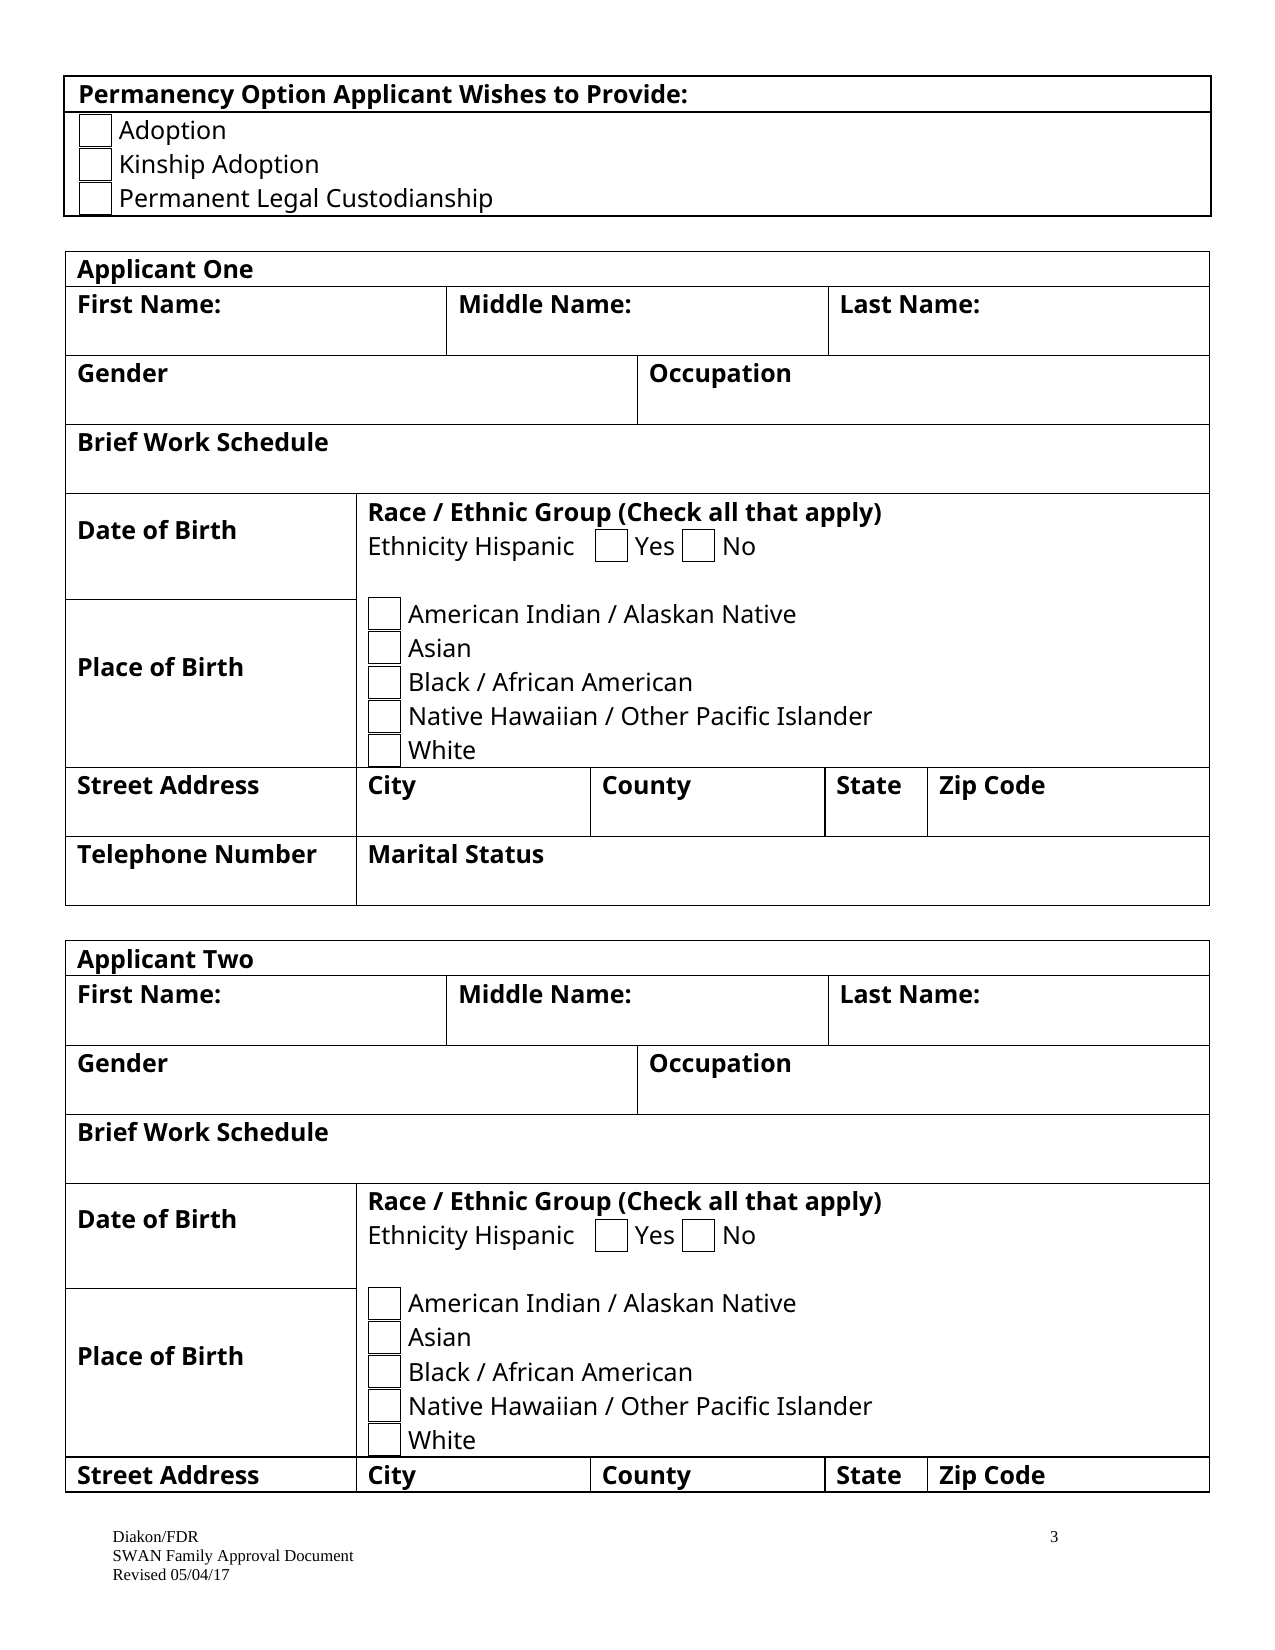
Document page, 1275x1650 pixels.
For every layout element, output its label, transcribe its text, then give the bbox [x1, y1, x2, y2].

table_cell First Name: [66, 287, 446, 355]
table_cell Telephone Number [66, 837, 356, 905]
table_cell Middle Name: [447, 976, 828, 1044]
table_cell Gender [66, 356, 637, 424]
table_header Applicant Two [66, 941, 1209, 975]
table_header Applicant One [66, 252, 1209, 286]
table_header Permanency Option Applicant Wishes to Provide: [65, 77, 1210, 111]
table_cell County [591, 1458, 824, 1491]
table_cell Place of Birth [66, 1289, 356, 1456]
table_cell City [357, 768, 590, 836]
table_cell First Name: [66, 976, 446, 1044]
table_cell Date of Birth [66, 1184, 356, 1288]
table_cell Last Name: [829, 287, 1209, 355]
table_cell Zip Code [928, 768, 1209, 836]
table_cell City [357, 1458, 590, 1491]
table_cell Place of Birth [66, 600, 356, 767]
table_cell Last Name: [829, 976, 1209, 1044]
table_cell Gender [66, 1046, 637, 1114]
table_cell Race / Ethnic Group (Check all that apply) Ethnicity Hispanic Yes No American Indian / Alaskan Native Asian Black / African American Native Hawaiian / Other Pacific Islander White [357, 494, 1209, 767]
table_cell State [826, 1458, 927, 1491]
table_cell Adoption Kinship Adoption Permanent Legal Custodianship [65, 113, 1210, 215]
table_cell Street Address [66, 1458, 356, 1491]
table_cell Occupation [638, 1046, 1209, 1114]
table_cell Marital Status [357, 837, 1209, 905]
table_cell Occupation [638, 356, 1209, 424]
table_cell Street Address [66, 768, 356, 836]
table_cell County [591, 768, 824, 836]
table_cell Date of Birth [66, 494, 356, 599]
table_cell Brief Work Schedule [66, 1115, 1209, 1183]
table_cell Middle Name: [447, 287, 828, 355]
table_cell Zip Code [928, 1458, 1209, 1491]
table_cell Race / Ethnic Group (Check all that apply) Ethnicity Hispanic Yes No American Indian / Alaskan Native Asian Black / African American Native Hawaiian / Other Pacific Islander White [357, 1184, 1209, 1456]
table_cell State [826, 768, 927, 836]
table_cell Brief Work Schedule [66, 425, 1209, 493]
